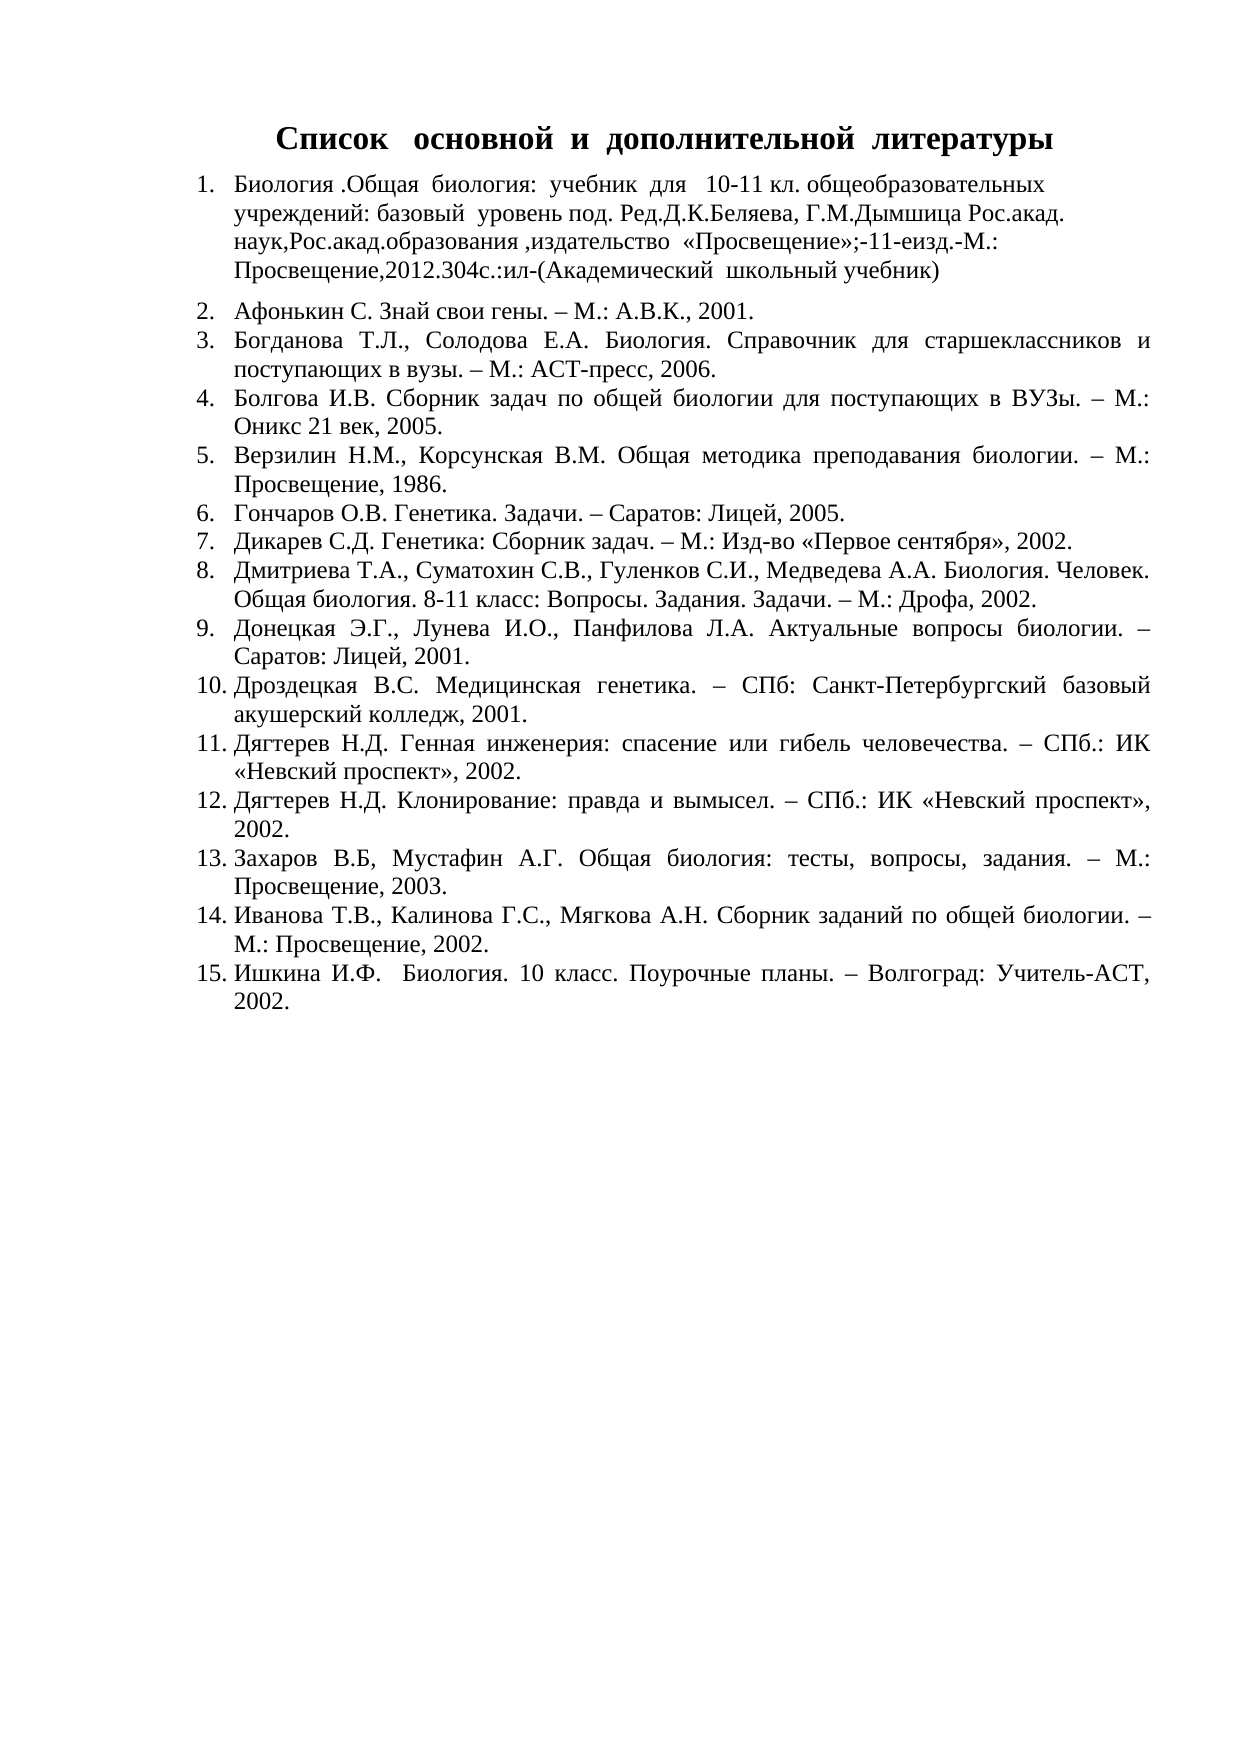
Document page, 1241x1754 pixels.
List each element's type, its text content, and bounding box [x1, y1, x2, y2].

list Гончаров О.В. Генетика. Задачи. – Саратов: Лицей, 2005. [196, 498, 1152, 526]
list Дягтерев Н.Д. Генная инженерия: спасение или гибель человечества. – СПб.: ИК «Невский проспект», 2002. [196, 728, 1152, 785]
list Дмитриева Т.А., Суматохин С.В., Гуленков С.И., Медведева А.А. Биология. Человек. Общая биология. 8-11 класс: Вопросы. Задания. Задачи. – М.: Дрофа, 2002. [196, 555, 1152, 613]
list Болгова И.В. Сборник задач по общей биологии для поступающих в ВУЗы. – М.: Оникс 21 век, 2005. [196, 383, 1152, 440]
list Захаров В.Б, Мустафин А.Г. Общая биология: тесты, вопросы, задания. – М.: Просвещение, 2003. [196, 843, 1152, 900]
list Донецкая Э.Г., Лунева И.О., Панфилова Л.А. Актуальные вопросы биологии. – Саратов: Лицей, 2001. [196, 613, 1152, 670]
list Иванова Т.В., Калинова Г.С., Мягкова А.Н. Сборник заданий по общей биологии. – М.: Просвещение, 2002. [196, 900, 1152, 958]
list Ишкина И.Ф. Биология. 10 класс. Поурочные планы. – Волгоград: Учитель-АСТ, 2002. [196, 958, 1152, 1129]
list Дроздецкая В.С. Медицинская генетика. – СПб: Санкт-Петербургский базовый акушерский колледж, 2001. [196, 670, 1152, 728]
list Афонькин С. Знай свои гены. – М.: А.В.К., 2001. [196, 296, 1152, 325]
text Список основной и дополнительной литературы [177, 118, 1152, 156]
list Богданова Т.Л., Солодова Е.А. Биология. Справочник для старшеклассников и поступающих в вузы. – М.: АСТ-пресс, 2006. [196, 325, 1152, 383]
list Дягтерев Н.Д. Клонирование: правда и вымысел. – СПб.: ИК «Невский проспект», 2002. [196, 785, 1152, 843]
list Верзилин Н.М., Корсунская В.М. Общая методика преподавания биологии. – М.: Просвещение, 1986. [196, 440, 1152, 498]
list Дикарев С.Д. Генетика: Сборник задач. – М.: Изд-во «Первое сентября», 2002. [196, 526, 1152, 555]
list Биология .Общая биология: учебник для 10-11 кл. общеобразовательных учреждений: базовый уровень под. Ред.Д.К.Беляева, Г.М.Дымшица Рос.акад. наук,Рос.акад.образования ,издательство «Просвещение»;-11-еизд.-М.: Просвещение,2012.304с.:ил-(Академический школьный учебник) [196, 169, 1152, 284]
